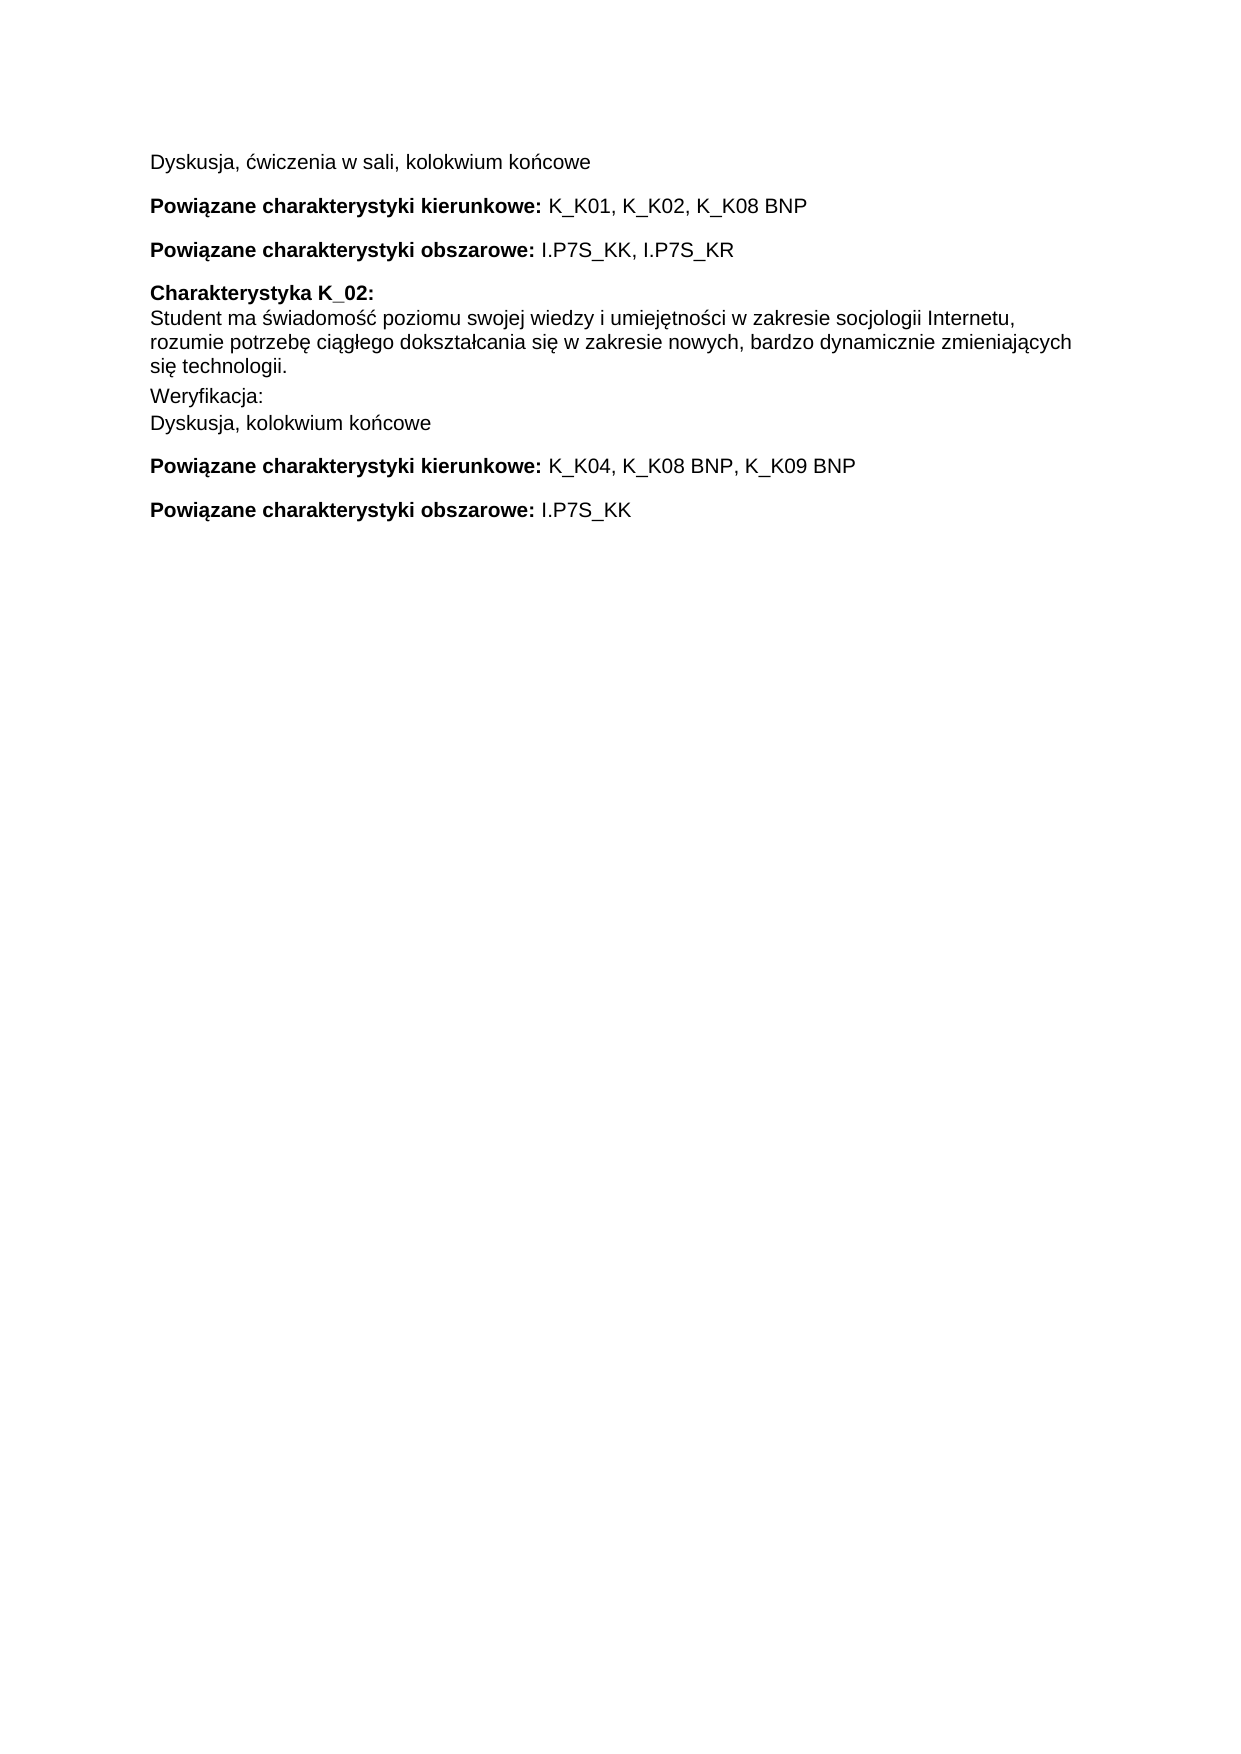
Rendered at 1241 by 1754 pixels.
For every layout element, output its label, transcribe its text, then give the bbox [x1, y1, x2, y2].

text Charakterystyka K_02: [150, 281, 1090, 305]
text Powiązane charakterystyki obszarowe: I.P7S_KK, I.P7S_KR [150, 237, 1090, 261]
text Dyskusja, ćwiczenia w sali, kolokwium końcowe [150, 150, 1090, 174]
text Powiązane charakterystyki obszarowe: I.P7S_KK [150, 498, 1090, 522]
text Powiązane charakterystyki kierunkowe: K_K01, K_K02, K_K08 BNP [150, 194, 1090, 218]
text Student ma świadomość poziomu swojej wiedzy i umiejętności w zakresie socjologii Internetu, rozumie potrzebę ciągłego dokształcania się w zakresie nowych, bardzo dynamicznie zmieniających się technologii. [150, 306, 1090, 378]
text Dyskusja, kolokwium końcowe [150, 410, 1090, 434]
text Weryfikacja: [150, 384, 1090, 408]
text Powiązane charakterystyki kierunkowe: K_K04, K_K08 BNP, K_K09 BNP [150, 454, 1090, 478]
